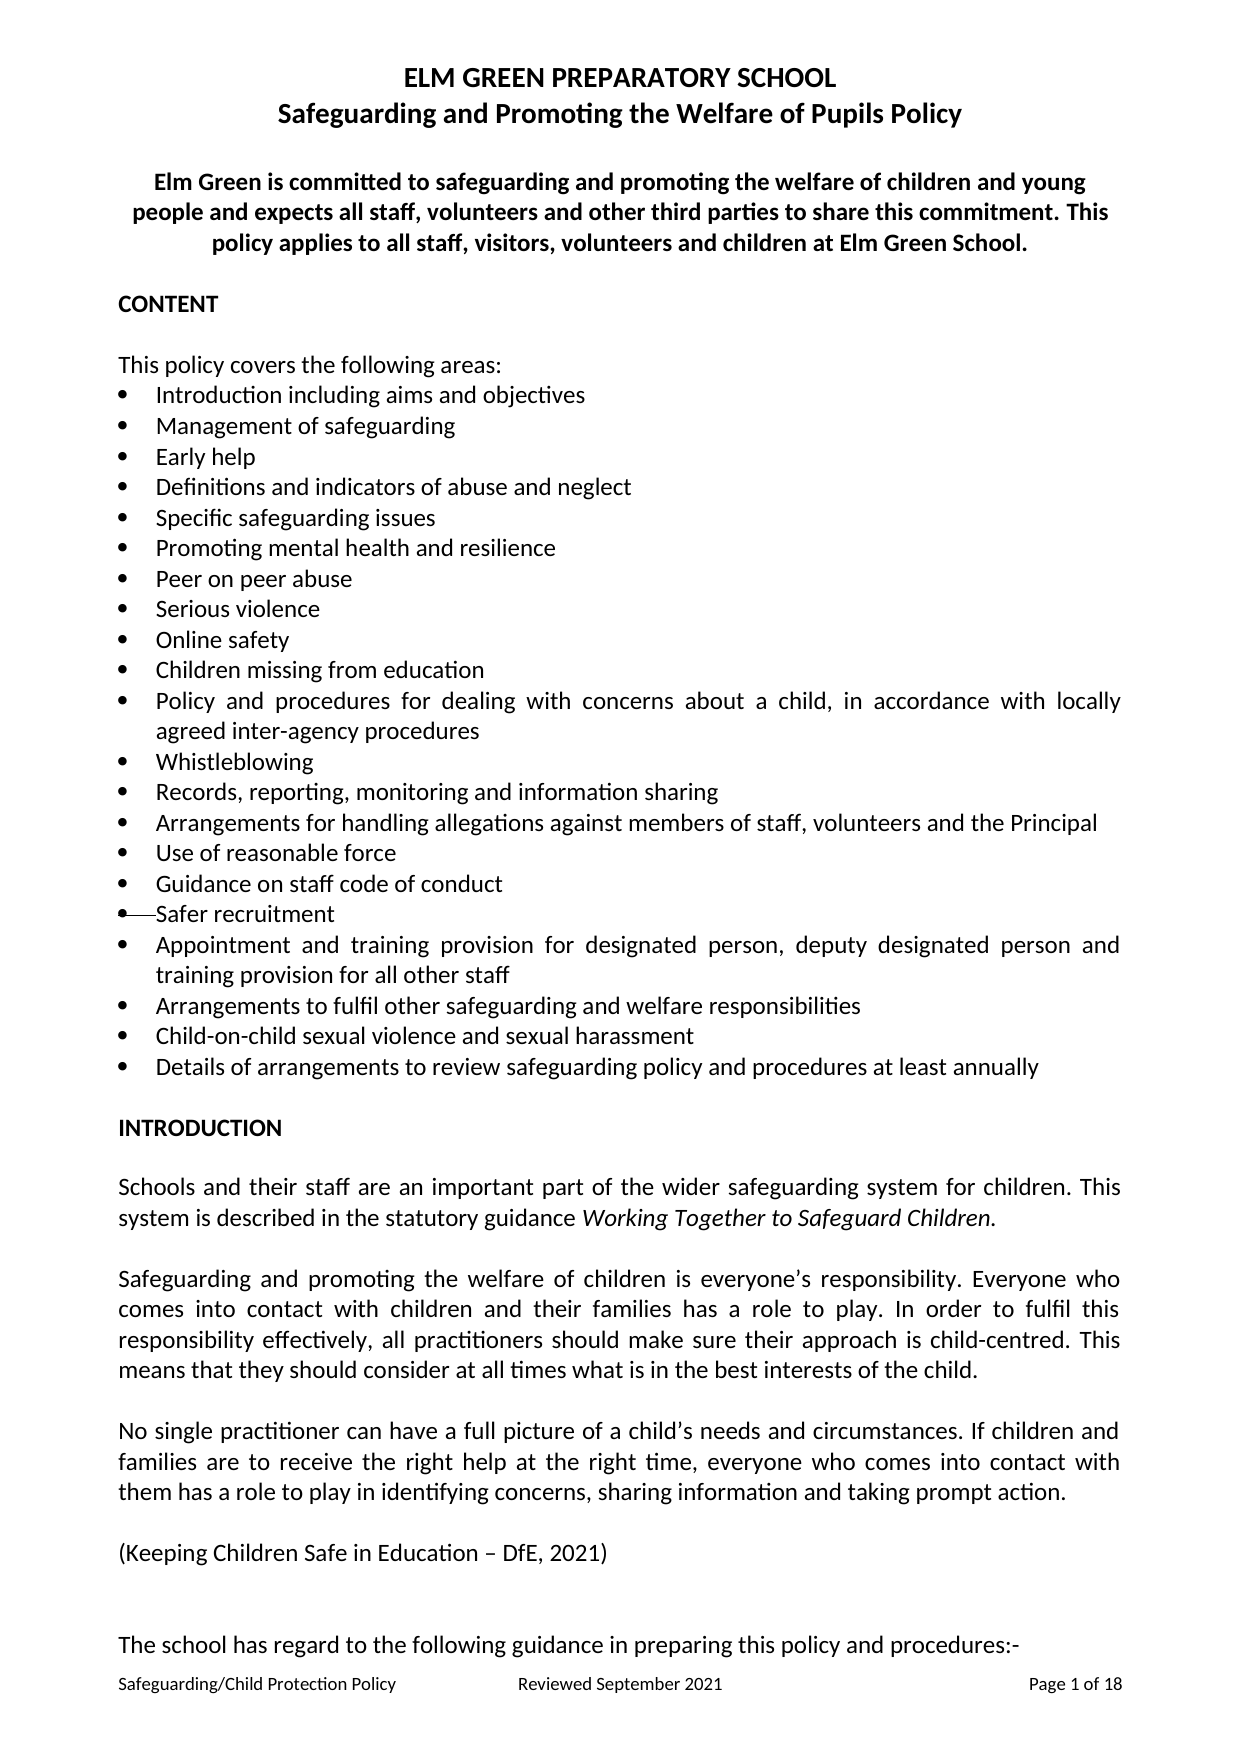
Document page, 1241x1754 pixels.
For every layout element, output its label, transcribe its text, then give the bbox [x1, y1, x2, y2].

list Introduction including aims and objectives [118, 379, 1122, 410]
text Safeguarding and Promoting the Welfare of Pupils Policy [118, 95, 1122, 130]
text (Keeping Children Safe in Education – DfE, 2021) [118, 1538, 1122, 1568]
text ELM GREEN PREPARATORY SCHOOL [118, 59, 1122, 95]
list Use of reasonable force [118, 837, 1122, 868]
list Promoting mental health and resilience [118, 532, 1122, 563]
list Appointment and training provision for designated person, deputy designated person and training provision for all other staff [118, 929, 1122, 990]
text Schools and their staff are an important part of the wider safeguarding system for children. This system is described in the statutory guidance Working Together to Safeguard Children. [118, 1171, 1122, 1232]
list Guidance on staff code of conduct [118, 868, 1122, 898]
list Child-on-child sexual violence and sexual harassment [118, 1021, 1122, 1051]
list Management of safeguarding [118, 410, 1122, 441]
list Details of arrangements to review safeguarding policy and procedures at least annually [118, 1051, 1122, 1082]
list Arrangements to fulfil other safeguarding and welfare responsibilities [118, 990, 1122, 1021]
list Definitions and indicators of abuse and neglect [118, 471, 1122, 502]
list Arrangements for handling allegations against members of staff, volunteers and the Principal [118, 807, 1122, 837]
list Whistleblowing [118, 746, 1122, 776]
text The school has regard to the following guidance in preparing this policy and procedures:- [118, 1629, 1122, 1660]
text Elm Green is committed to safeguarding and promoting the welfare of children and young people and expects all staff, volunteers and other third parties to share this commitment. This policy applies to all staff, visitors, volunteers and children at Elm Green School. [118, 166, 1122, 257]
list Children missing from education [118, 654, 1122, 685]
text No single practitioner can have a full picture of a child’s needs and circumstances. If children and families are to receive the right help at the right time, everyone who comes into contact with them has a role to play in identifying concerns, sharing information and taking prompt action. [118, 1416, 1122, 1507]
list Safer recruitment [118, 898, 1122, 929]
subtitle INTRODUCTION [118, 1112, 1122, 1143]
list Records, reporting, monitoring and information sharing [118, 776, 1122, 807]
list Peer on peer abuse [118, 563, 1122, 593]
list Serious violence [118, 593, 1122, 624]
list Online safety [118, 624, 1122, 654]
text CONTENT [118, 288, 1122, 318]
list Specific safeguarding issues [118, 502, 1122, 532]
list Early help [118, 441, 1122, 471]
list Policy and procedures for dealing with concerns about a child, in accordance with locally agreed inter-agency procedures [118, 685, 1122, 746]
text Safeguarding and promoting the welfare of children is everyone’s responsibility. Everyone who comes into contact with children and their families has a role to play. In order to fulfil this responsibility effectively, all practitioners should make sure their approach is child-centred. This means that they should consider at all times what is in the best interests of the child. [118, 1263, 1122, 1385]
text This policy covers the following areas: [118, 349, 1122, 379]
